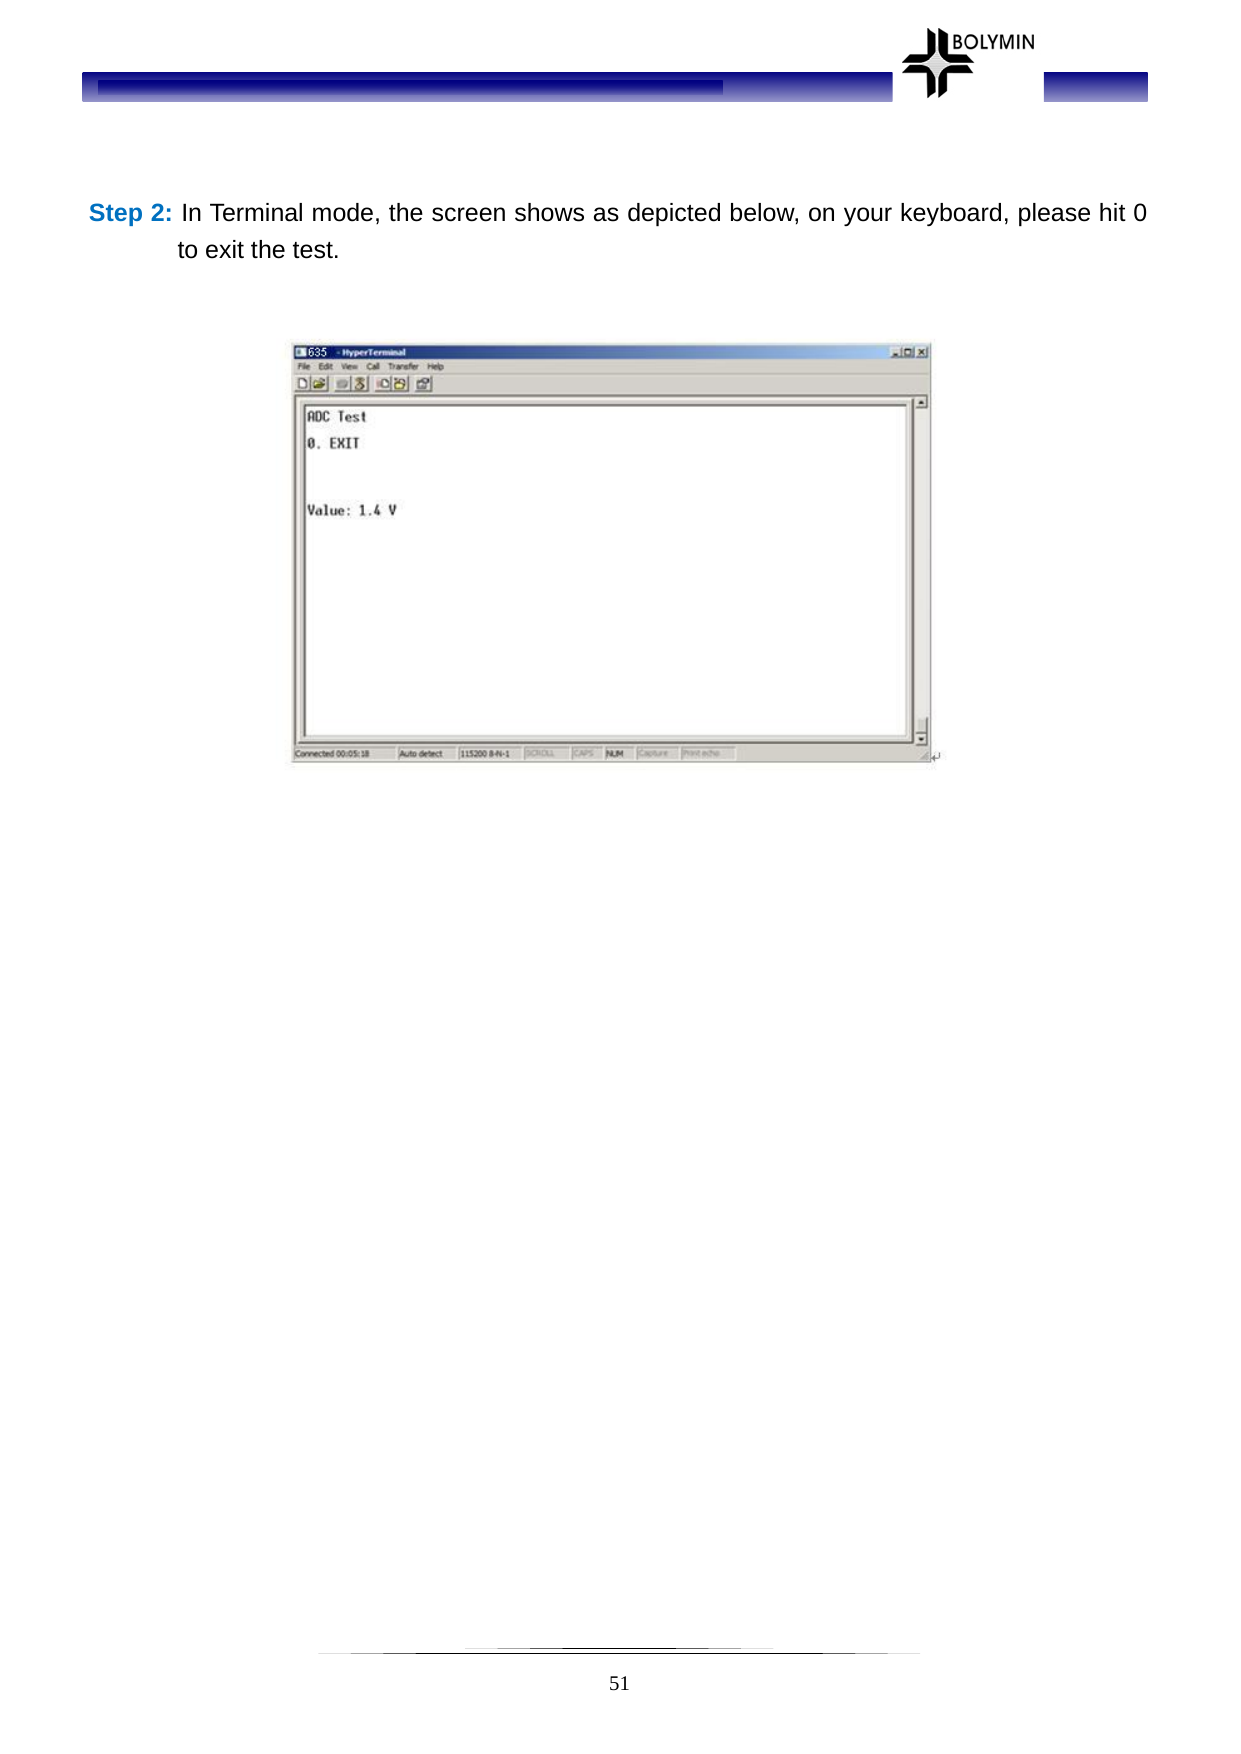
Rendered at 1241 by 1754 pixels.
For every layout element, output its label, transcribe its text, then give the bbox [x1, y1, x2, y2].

picture [892, 24, 1041, 102]
text Step 2: In Terminal mode, the screen shows as depicted below, on your keyboard, please hit 0 to exit the test. [89, 193, 1150, 268]
picture [275, 320, 963, 779]
